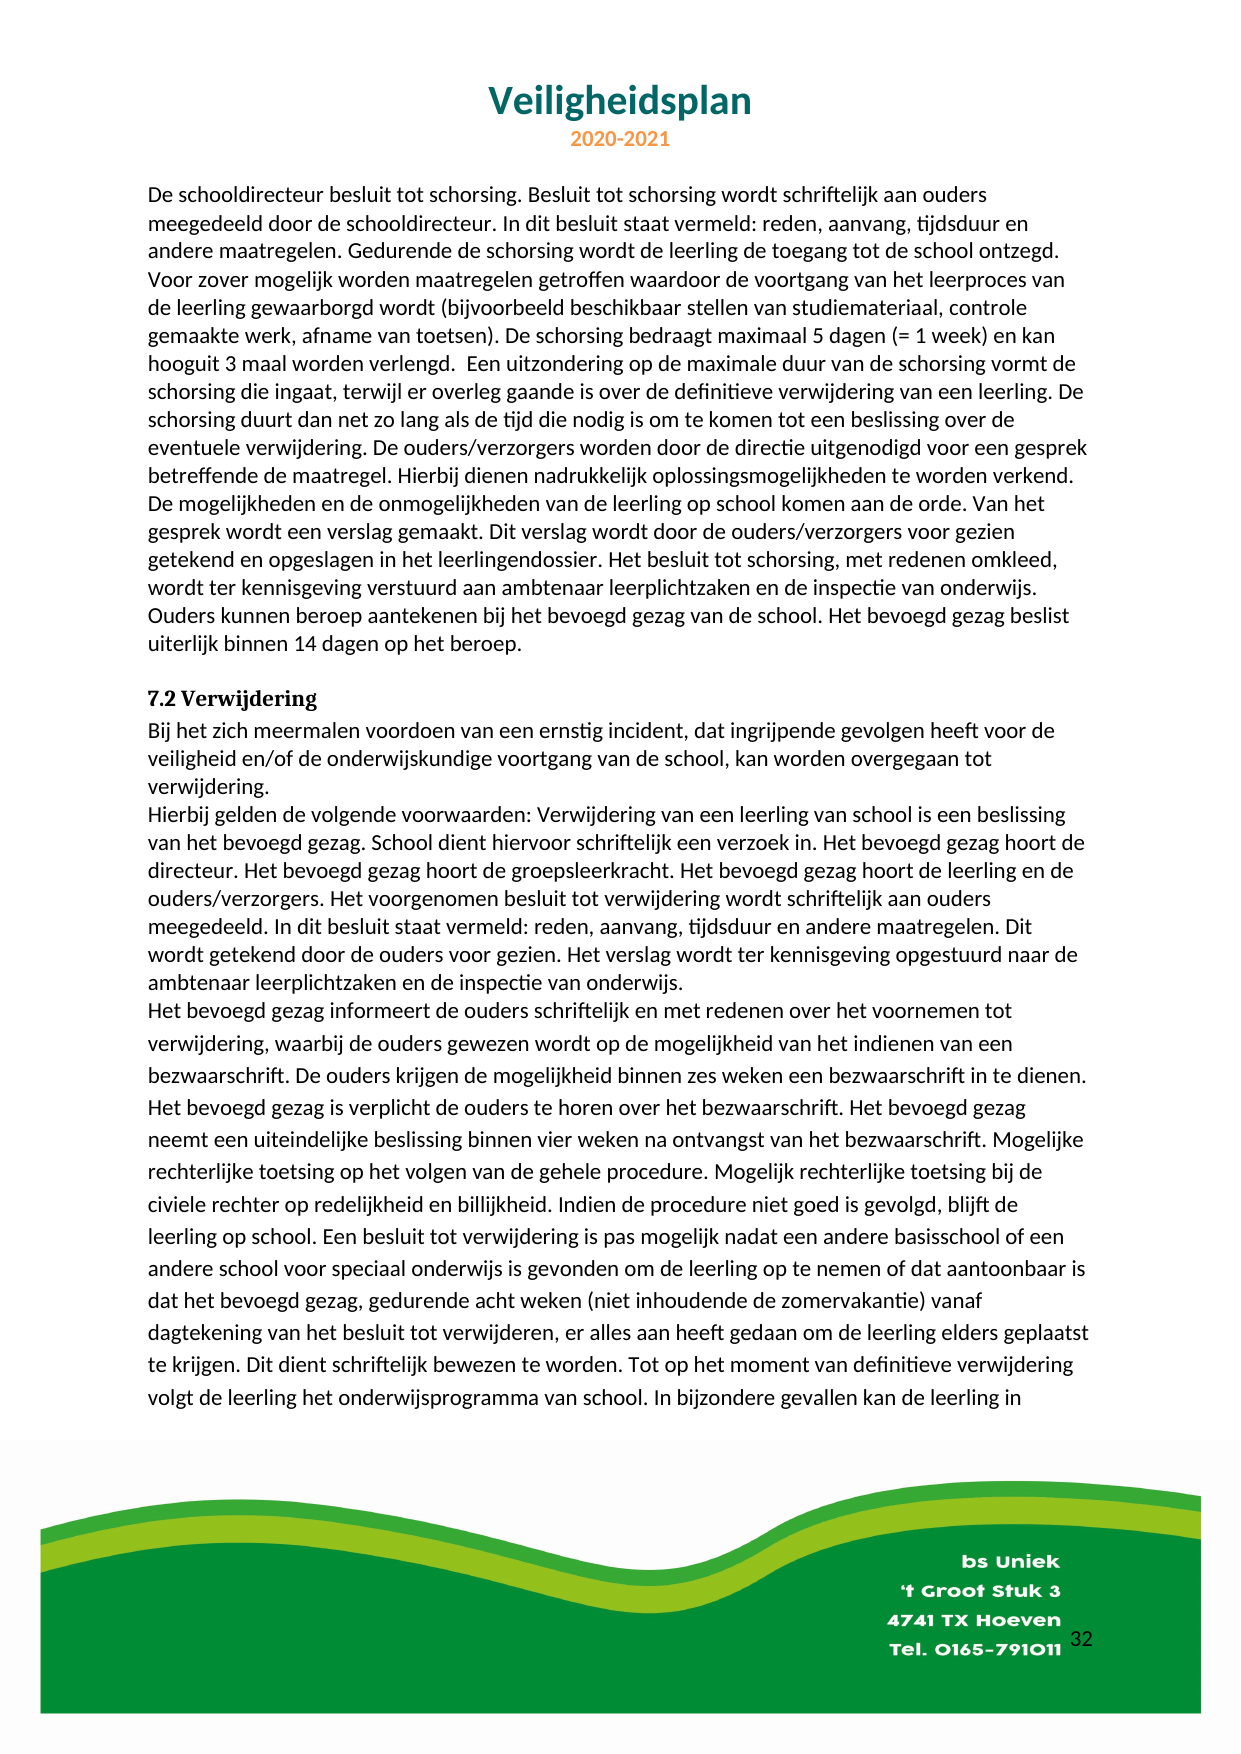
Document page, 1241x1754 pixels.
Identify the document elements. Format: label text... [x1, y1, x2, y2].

subtitle 7.2 Verwijdering [148, 686, 1093, 712]
text De schooldirecteur besluit tot schorsing. Besluit tot schorsing wordt schriftelijk aan ouders meegedeeld door de schooldirecteur. In dit besluit staat vermeld: reden, aanvang, tijdsduur en andere maatregelen. Gedurende de schorsing wordt de leerling de toegang tot de school ontzegd. Voor zover mogelijk worden maatregelen getroffen waardoor de voortgang van het leerproces van de leerling gewaarborgd wordt (bijvoorbeeld beschikbaar stellen van studiemateriaal, controle gemaakte werk, afname van toetsen). De schorsing bedraagt maximaal 5 dagen (= 1 week) en kan hooguit 3 maal worden verlengd. Een uitzondering op de maximale duur van de schorsing vormt de schorsing die ingaat, terwijl er overleg gaande is over de definitieve verwijdering van een leerling. De schorsing duurt dan net zo lang als de tijd die nodig is om te komen tot een beslissing over de eventuele verwijdering. De ouders/verzorgers worden door de directie uitgenodigd voor een gesprek betreffende de maatregel. Hierbij dienen nadrukkelijk oplossingsmogelijkheden te worden verkend. De mogelijkheden en de onmogelijkheden van de leerling op school komen aan de orde. Van het gesprek wordt een verslag gemaakt. Dit verslag wordt door de ouders/verzorgers voor gezien getekend en opgeslagen in het leerlingendossier. Het besluit tot schorsing, met redenen omkleed, wordt ter kennisgeving verstuurd aan ambtenaar leerplichtzaken en de inspectie van onderwijs. Ouders kunnen beroep aantekenen bij het bevoegd gezag van de school. Het bevoegd gezag beslist uiterlijk binnen 14 dagen op het beroep. [148, 181, 1093, 657]
text Hierbij gelden de volgende voorwaarden: Verwijdering van een leerling van school is een beslissing van het bevoegd gezag. School dient hiervoor schriftelijk een verzoek in. Het bevoegd gezag hoort de directeur. Het bevoegd gezag hoort de groepsleerkracht. Het bevoegd gezag hoort de leerling en de ouders/verzorgers. Het voorgenomen besluit tot verwijdering wordt schriftelijk aan ouders meegedeeld. In dit besluit staat vermeld: reden, aanvang, tijdsduur en andere maatregelen. Dit wordt getekend door de ouders voor gezien. Het verslag wordt ter kennisgeving opgestuurd naar de ambtenaar leerplichtzaken en de inspectie van onderwijs. [148, 800, 1093, 997]
text Bij het zich meermalen voordoen van een ernstig incident, dat ingrijpende gevolgen heeft voor de veiligheid en/of de onderwijskundige voortgang van de school, kan worden overgegaan tot verwijdering. [148, 716, 1093, 800]
picture [0, 1440, 1241, 1754]
